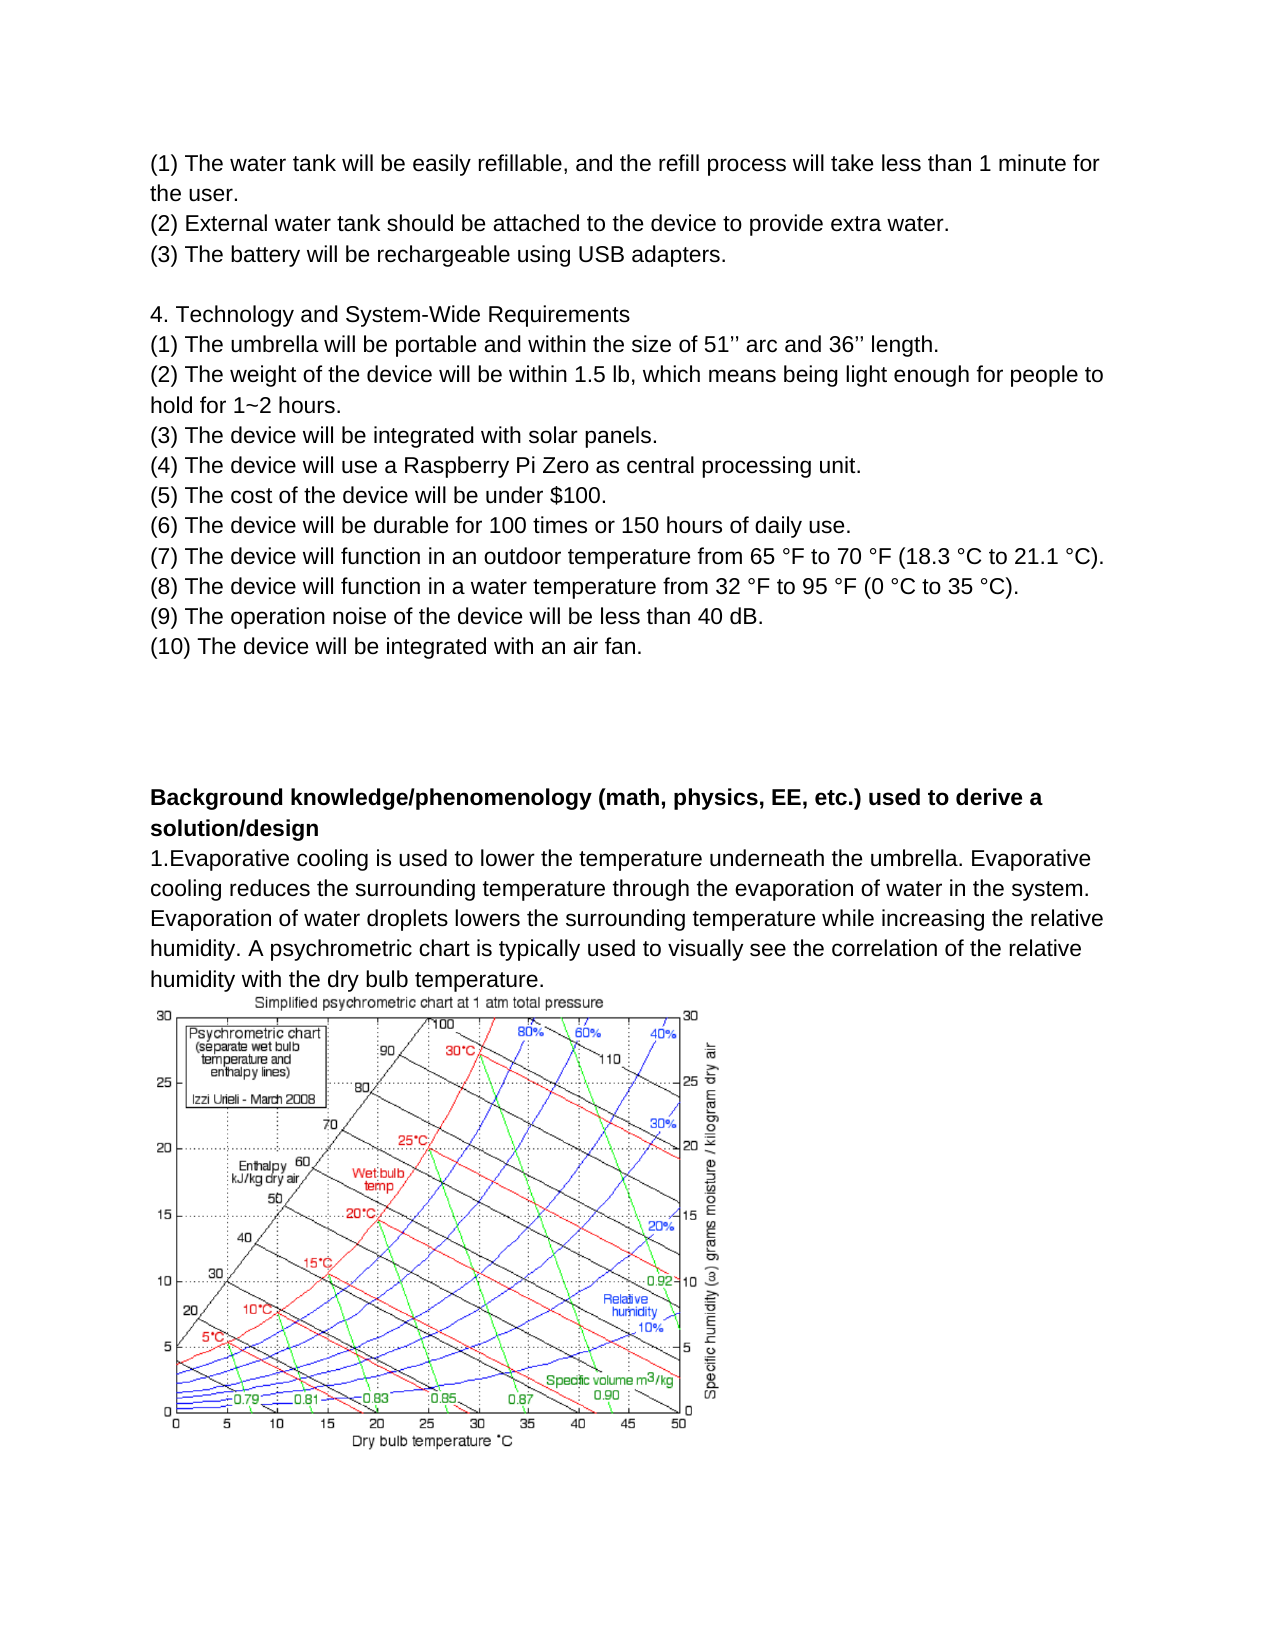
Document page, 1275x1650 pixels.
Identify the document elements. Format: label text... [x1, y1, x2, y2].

picture [150, 995, 727, 1452]
text (8) The device will function in a water temperature from 32 °F to 95 °F (0 °C to 35 °C). [150, 573, 1125, 599]
text Background knowledge/phenomenology (math, physics, EE, etc.) used to derive a solution/design [150, 784, 1125, 841]
text (7) The device will function in an outdoor temperature from 65 °F to 70 °F (18.3 °C to 21.1 °C). [150, 543, 1125, 569]
text (1) The water tank will be easily refillable, and the refill process will take less than 1 minute for the user. [150, 150, 1125, 207]
text 4. Technology and System-Wide Requirements [150, 301, 1125, 327]
text (1) The umbrella will be portable and within the size of 51’’ arc and 36’’ length. [150, 331, 1125, 358]
text (10) The device will be integrated with an air fan. [150, 633, 1125, 660]
text (5) The cost of the device will be under $100. [150, 482, 1125, 509]
text (4) The device will use a Raspberry Pi Zero as central processing unit. [150, 452, 1125, 478]
text (2) The weight of the device will be within 1.5 lb, which means being light enough for people to hold for 1~2 hours. [150, 361, 1125, 418]
text (6) The device will be durable for 100 times or 150 hours of daily use. [150, 512, 1125, 539]
text (3) The device will be integrated with solar panels. [150, 422, 1125, 448]
text (3) The battery will be rechargeable using USB adapters. [150, 241, 1125, 267]
text (2) External water tank should be attached to the device to provide extra water. [150, 210, 1125, 237]
text 1.Evaporative cooling is used to lower the temperature underneath the umbrella. Evaporative cooling reduces the surrounding temperature through the evaporation of water in the system. Evaporation of water droplets lowers the surrounding temperature while increasing the relative humidity. A psychrometric chart is typically used to visually see the correlation of the relative humidity with the dry bulb temperature. [150, 845, 1125, 992]
text (9) The operation noise of the device will be less than 40 dB. [150, 603, 1125, 629]
